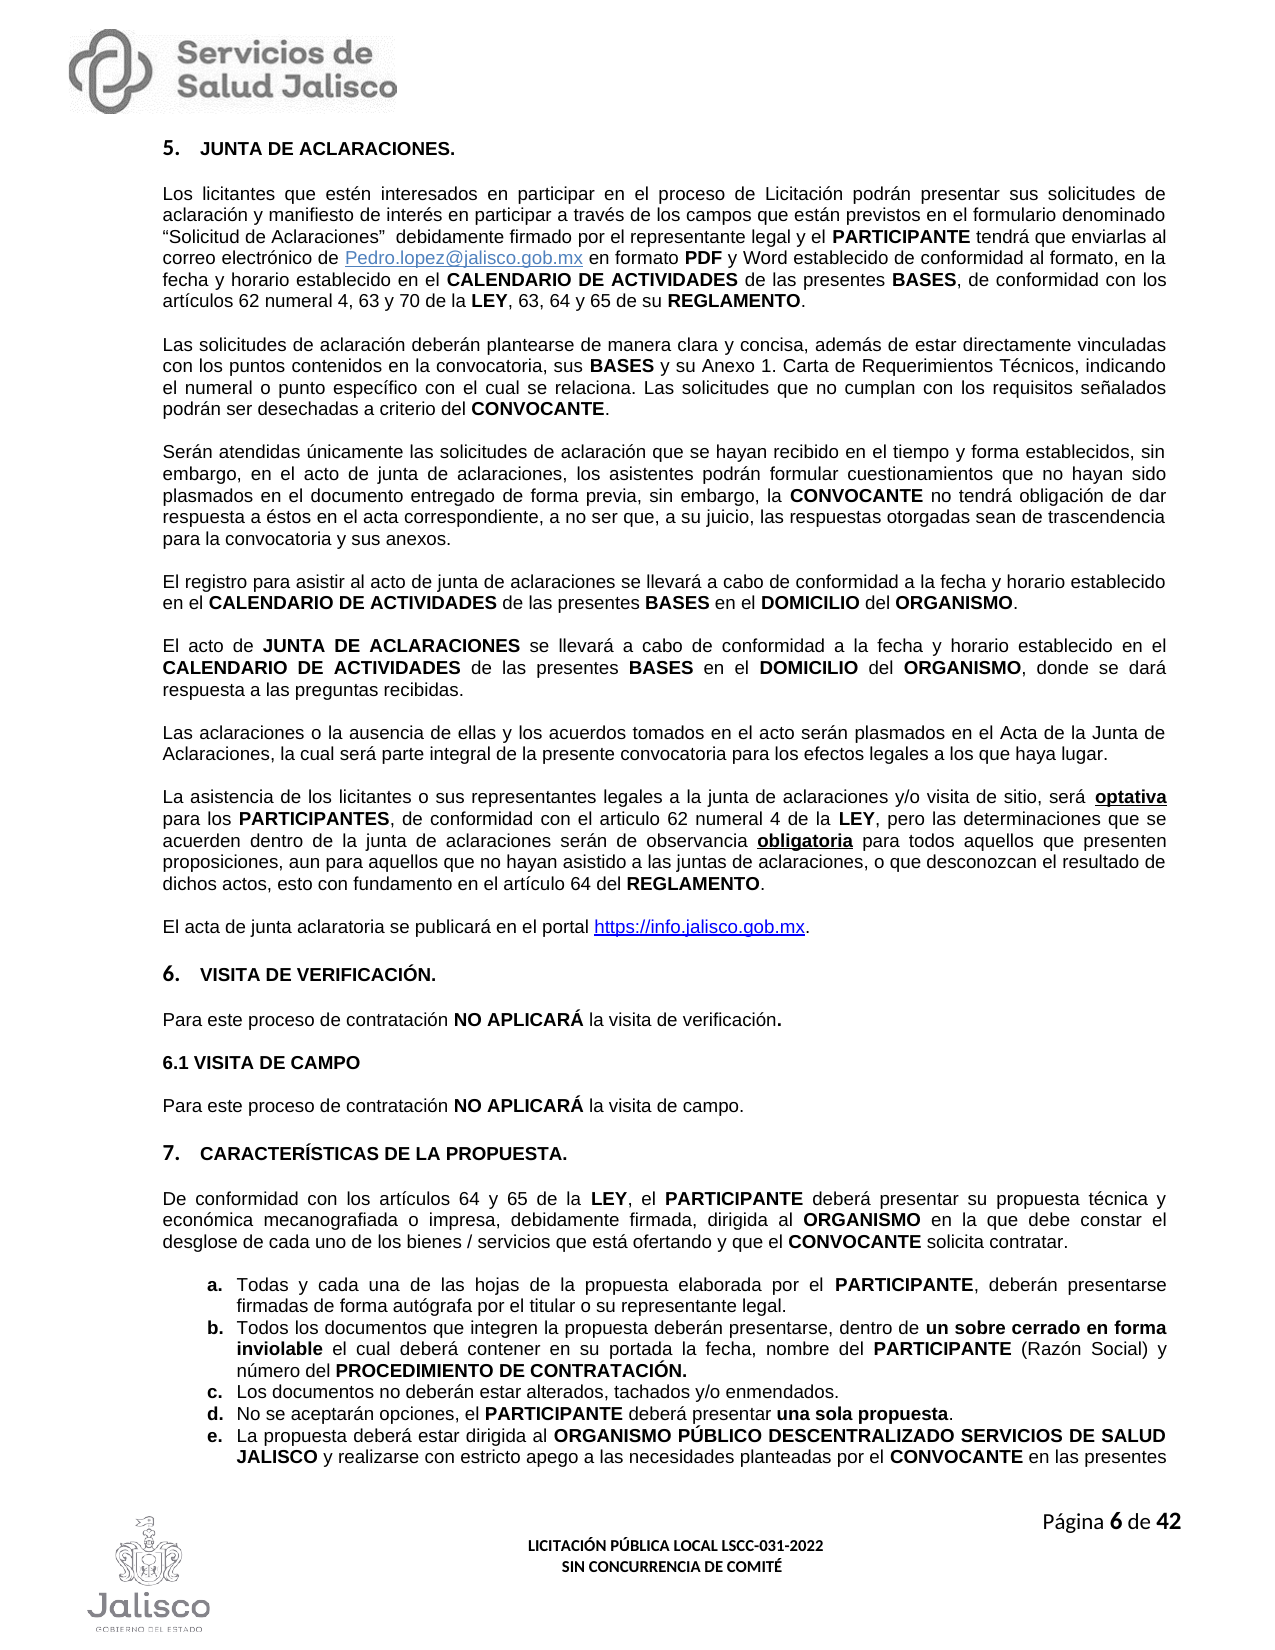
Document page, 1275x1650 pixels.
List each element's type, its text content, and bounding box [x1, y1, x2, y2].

list VISITA DE VERIFICACIÓN. [162, 959, 1167, 987]
text 6.1 VISITA DE CAMPO [162, 1051, 1167, 1073]
picture [68, 29, 397, 114]
text El acto de JUNTA DE ACLARACIONES se llevará a cabo de conformidad a la fecha y horario establecido en el CALENDARIO DE ACTIVIDADES de las presentes BASES en el DOMICILIO del ORGANISMO, donde se dará respuesta a las preguntas recibidas. [162, 635, 1167, 700]
list Todos los documentos que integren la propuesta deberán presentarse, dentro de un sobre cerrado en forma inviolable el cual deberá contener en su portada la fecha, nombre del PARTICIPANTE (Razón Social) y número del PROCEDIMIENTO DE CONTRATACIÓN. [207, 1317, 1167, 1381]
text Serán atendidas únicamente las solicitudes de aclaración que se hayan recibido en el tiempo y forma establecidos, sin embargo, en el acto de junta de aclaraciones, los asistentes podrán formular cuestionamientos que no hayan sido plasmados en el documento entregado de forma previa, sin embargo, la CONVOCANTE no tendrá obligación de dar respuesta a éstos en el acta correspondiente, a no ser que, a su juicio, las respuestas otorgadas sean de trascendencia para la convocatoria y sus anexos. [162, 441, 1167, 549]
list Los documentos no deberán estar alterados, tachados y/o enmendados. [207, 1381, 1167, 1403]
text El acta de junta aclaratoria se publicará en el portal https://info.jalisco.gob.mx. [162, 916, 1167, 937]
list JUNTA DE ACLARACIONES. [162, 133, 1167, 161]
text La asistencia de los licitantes o sus representantes legales a la junta de aclaraciones y/o visita de sitio, será optativa para los PARTICIPANTES, de conformidad con el articulo 62 numeral 4 de la LEY, pero las determinaciones que se acuerden dentro de la junta de aclaraciones serán de observancia obligatoria para todos aquellos que presenten proposiciones, aun para aquellos que no hayan asistido a las juntas de aclaraciones, o que desconozcan el resultado de dichos actos, esto con fundamento en el artículo 64 del REGLAMENTO. [162, 786, 1167, 894]
text De conformidad con los artículos 64 y 65 de la LEY, el PARTICIPANTE deberá presentar su propuesta técnica y económica mecanografiada o impresa, debidamente firmada, dirigida al ORGANISMO en la que debe constar el desglose de cada uno de los bienes / servicios que está ofertando y que el CONVOCANTE solicita contratar. [162, 1187, 1167, 1252]
text Los licitantes que estén interesados en participar en el proceso de Licitación podrán presentar sus solicitudes de aclaración y manifiesto de interés en participar a través de los campos que están previstos en el formulario denominado “Solicitud de Aclaraciones” debidamente firmado por el representante legal y el PARTICIPANTE tendrá que enviarlas al correo electrónico de Pedro.lopez@jalisco.gob.mx en formato PDF y Word establecido de conformidad al formato, en la fecha y horario establecido en el CALENDARIO DE ACTIVIDADES de las presentes BASES, de conformidad con los artículos 62 numeral 4, 63 y 70 de la LEY, 63, 64 y 65 de su REGLAMENTO. [162, 182, 1167, 312]
list No se aceptarán opciones, el PARTICIPANTE deberá presentar una sola propuesta. [207, 1403, 1167, 1424]
picture [87, 1516, 210, 1632]
text Para este proceso de contratación NO APLICARÁ la visita de verificación. [162, 1008, 1167, 1030]
text Las solicitudes de aclaración deberán plantearse de manera clara y concisa, además de estar directamente vinculadas con los puntos contenidos en la convocatoria, sus BASES y su Anexo 1. Carta de Requerimientos Técnicos, indicando el numeral o punto específico con el cual se relaciona. Las solicitudes que no cumplan con los requisitos señalados podrán ser desechadas a criterio del CONVOCANTE. [162, 333, 1167, 420]
list Todas y cada una de las hojas de la propuesta elaborada por el PARTICIPANTE, deberán presentarse firmadas de forma autógrafa por el titular o su representante legal. [207, 1273, 1167, 1317]
text Para este proceso de contratación NO APLICARÁ la visita de campo. [162, 1094, 1167, 1116]
text Las aclaraciones o la ausencia de ellas y los acuerdos tomados en el acto serán plasmados en el Acta de la Junta de Aclaraciones, la cual será parte integral de la presente convocatoria para los efectos legales a los que haya lugar. [162, 722, 1167, 765]
text El registro para asistir al acto de junta de aclaraciones se llevará a cabo de conformidad a la fecha y horario establecido en el CALENDARIO DE ACTIVIDADES de las presentes BASES en el DOMICILIO del ORGANISMO. [162, 571, 1167, 614]
list CARACTERÍSTICAS DE LA PROPUESTA. [162, 1138, 1167, 1166]
